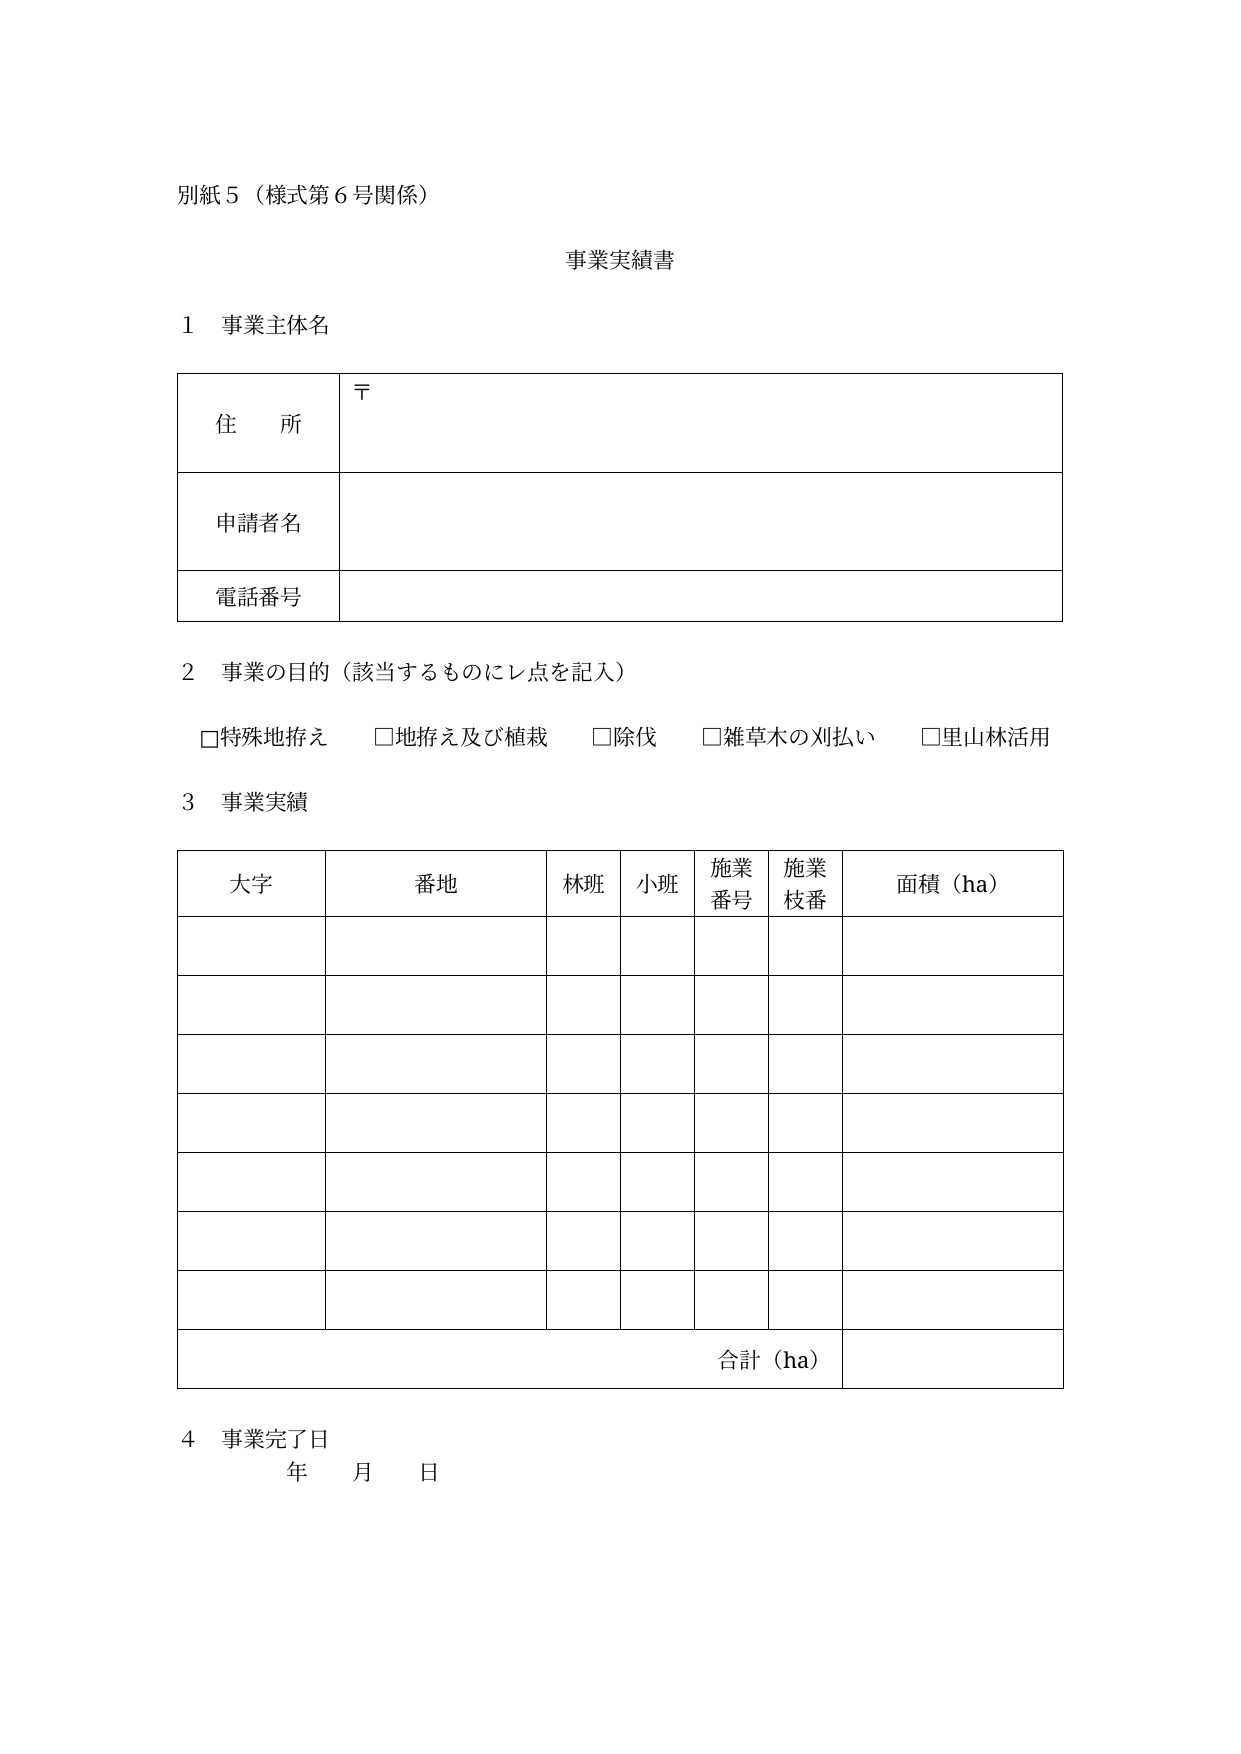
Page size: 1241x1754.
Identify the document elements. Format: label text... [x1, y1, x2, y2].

table_cell [547, 1212, 620, 1270]
table_cell [547, 1271, 620, 1329]
table_cell [340, 473, 1062, 570]
table_cell [621, 1271, 694, 1329]
table_header 大字 [178, 851, 325, 916]
table_cell [843, 1330, 1063, 1388]
table_cell [843, 1153, 1063, 1211]
table_cell [178, 1212, 325, 1270]
table_cell [340, 571, 1062, 621]
table_cell [326, 1035, 546, 1093]
table_cell 電話番号 [178, 571, 339, 621]
table_cell [769, 976, 842, 1034]
table_cell [769, 1212, 842, 1270]
table_header 林班 [547, 851, 620, 916]
table_cell [178, 1035, 325, 1093]
table_cell [547, 1153, 620, 1211]
table_header 番地 [326, 851, 546, 916]
table_header 小班 [621, 851, 694, 916]
table_cell [695, 1271, 768, 1329]
table_cell [769, 1271, 842, 1329]
text 年 月 日 [177, 1454, 1063, 1487]
table_cell [178, 1271, 325, 1329]
table_cell [843, 1035, 1063, 1093]
table_cell [326, 1153, 546, 1211]
table_cell [326, 976, 546, 1034]
table_cell [769, 1035, 842, 1093]
table_header 施業枝番 [769, 851, 842, 916]
table_cell [695, 1094, 768, 1152]
text ４ 事業完了日 [177, 1422, 1063, 1454]
table_cell [621, 917, 694, 975]
table_cell [326, 1094, 546, 1152]
table_cell [178, 976, 325, 1034]
table_cell [178, 917, 325, 975]
table_cell [769, 1153, 842, 1211]
table_header 施業番号 [695, 851, 768, 916]
table_cell [843, 917, 1063, 975]
text 事業実績書 [177, 243, 1063, 276]
table_cell [695, 1153, 768, 1211]
table_cell [695, 976, 768, 1034]
table_cell [547, 917, 620, 975]
table_cell [769, 1094, 842, 1152]
table_cell [326, 917, 546, 975]
table_cell [621, 1094, 694, 1152]
table_header 住 所 [178, 374, 339, 472]
table_cell [547, 1094, 620, 1152]
table_cell 申請者名 [178, 473, 339, 570]
table_cell [178, 1094, 325, 1152]
table_header 面積（ha） [843, 851, 1063, 916]
table_cell [326, 1271, 546, 1329]
table_cell [843, 1212, 1063, 1270]
text ３ 事業実績 [177, 784, 1063, 817]
text １ 事業主体名 [177, 308, 1063, 341]
table_cell [695, 917, 768, 975]
table_cell [769, 917, 842, 975]
text ２ 事業の目的（該当するものにレ点を記入） [177, 654, 1063, 687]
text □特殊地拵え □地拵え及び植栽 □除伐 □雑草木の刈払い □里山林活用 [177, 719, 1063, 752]
table_cell [621, 976, 694, 1034]
table_cell [547, 976, 620, 1034]
text 別紙５（様式第６号関係） [177, 178, 1063, 211]
table_cell [621, 1035, 694, 1093]
table_cell [326, 1212, 546, 1270]
table_cell 合計（ha） [178, 1330, 842, 1388]
table_cell [547, 1035, 620, 1093]
table_cell [695, 1212, 768, 1270]
table_cell [621, 1212, 694, 1270]
table_cell [843, 1094, 1063, 1152]
table_cell [843, 1271, 1063, 1329]
table_cell [178, 1153, 325, 1211]
table_cell [843, 976, 1063, 1034]
table_cell [695, 1035, 768, 1093]
table_header 〒 [340, 374, 1062, 472]
table_cell [621, 1153, 694, 1211]
